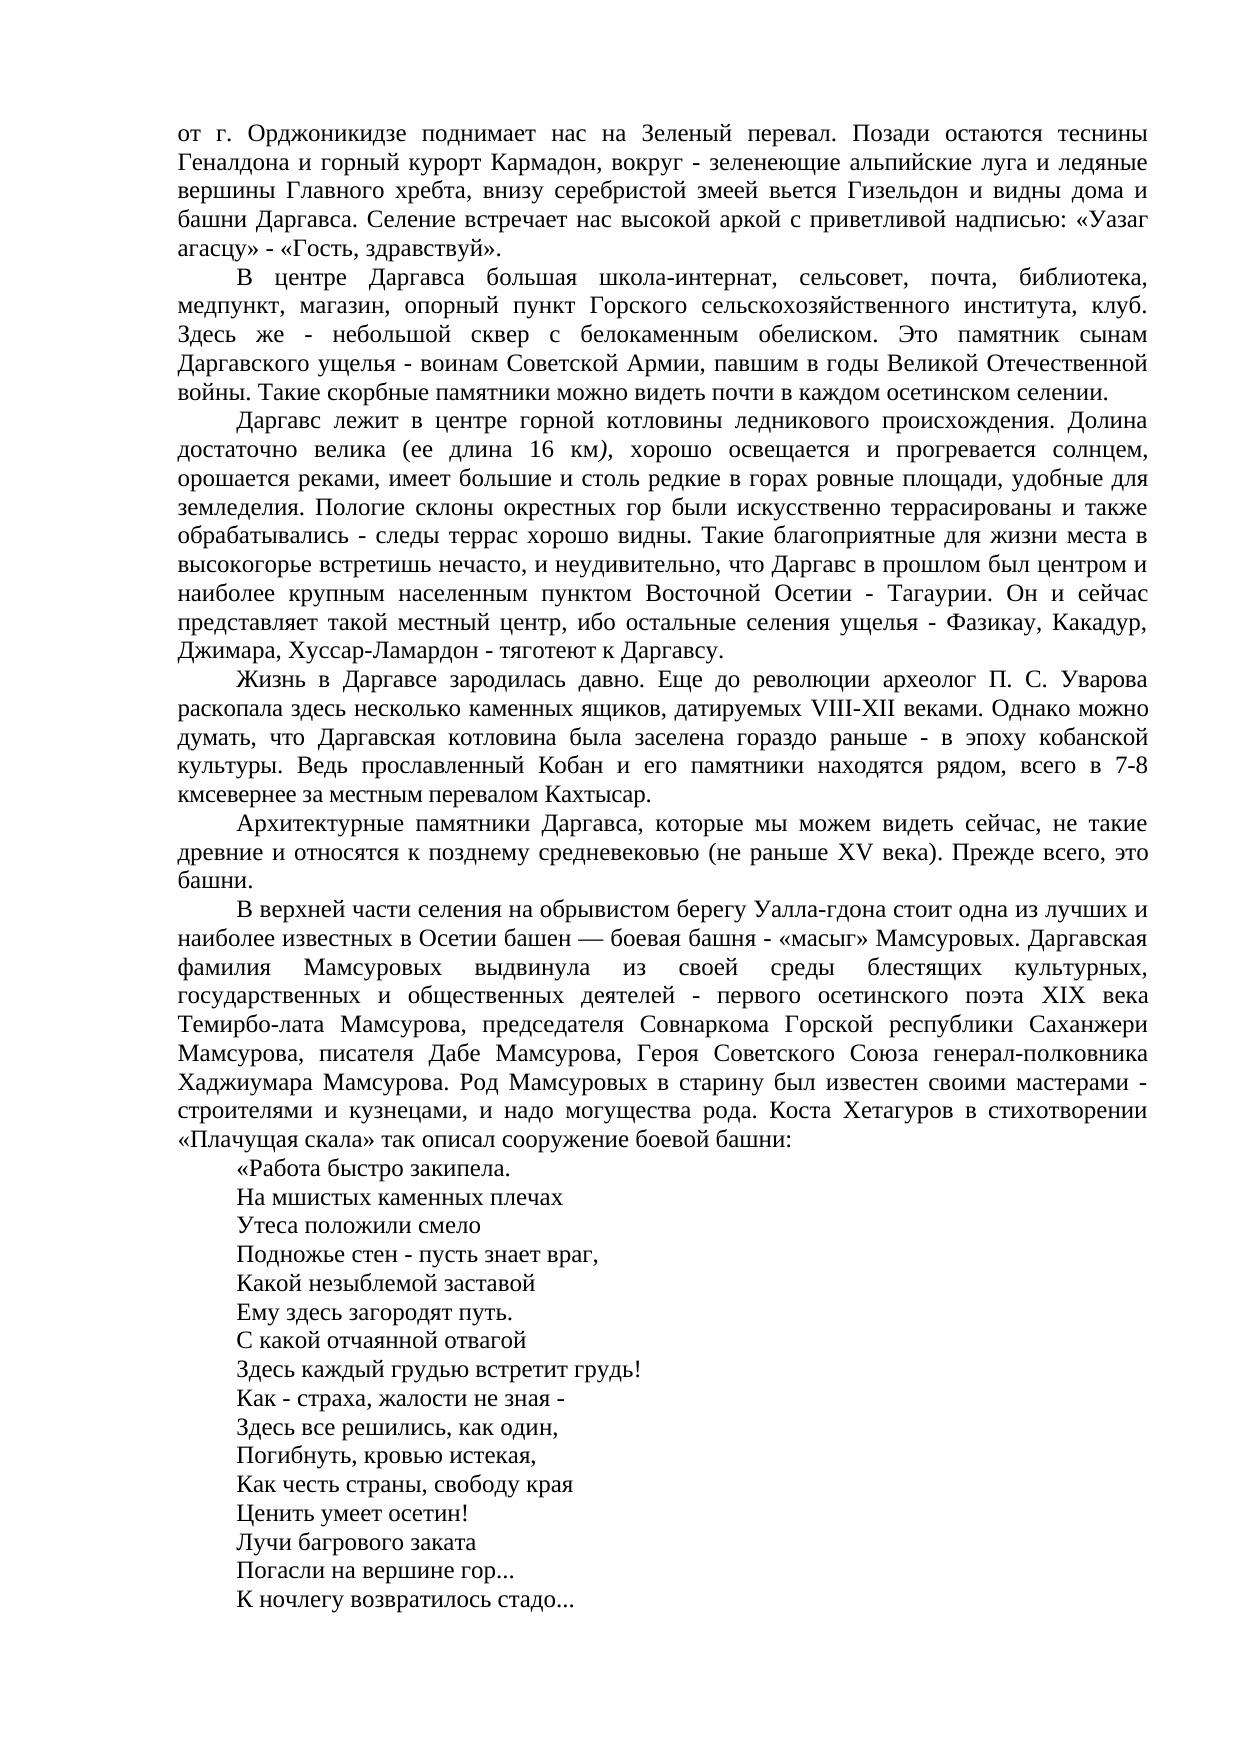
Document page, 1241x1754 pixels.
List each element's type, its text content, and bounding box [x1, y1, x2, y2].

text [177, 118, 1149, 262]
text Архитектурные памятники Даргавса, которые мы можем видеть сейчас, не такие древние и относятся к позднему средневековью (не раньше XV века). Прежде всего, это башни. [177, 808, 1149, 894]
text Жизнь в Даргавсе зародилась давно. Еще до революции археолог П. С. Уварова раскопала здесь несколько каменных ящиков, датируемых VIII-XII веками. Однако можно думать, что Даргавская котловина была заселена гораздо раньше - в эпоху кобанской культуры. Ведь прославленный Кобан и его памятники находятся рядом, всего в 7-8 кмсевернее за местным перевалом Кахтысар. [177, 664, 1149, 808]
text Лучи багрового заката [177, 1527, 1149, 1556]
text Погасли на вершине гор... [177, 1556, 1149, 1584]
text Ценить умеет осетин! [177, 1498, 1149, 1527]
text Какой незыблемой заставой [177, 1268, 1149, 1297]
text Подножье стен - пусть знает враг, [177, 1239, 1149, 1268]
text Здесь каждый грудью встретит грудь! [177, 1354, 1149, 1383]
text Ему здесь загородят путь. [177, 1297, 1149, 1326]
text С какой отчаянной отвагой [177, 1326, 1149, 1354]
text «Работа быстро закипела. [177, 1153, 1149, 1182]
text Как - страха, жалости не зная - [177, 1383, 1149, 1412]
text Как честь страны, свободу края [177, 1469, 1149, 1498]
text В центре Даргавса большая школа-интернат, сельсовет, почта, библиотека, медпункт, магазин, опорный пункт Горского сельскохозяйственного института, клуб. Здесь же - небольшой сквер с белокаменным обелиском. Это памятник сынам Даргавского ущелья - воинам Советской Армии, павшим в годы Великой Отечественной войны. Такие скорбные памятники можно видеть почти в каждом осетинском селении. [177, 262, 1149, 406]
text На мшистых каменных плечах [177, 1182, 1149, 1211]
text Даргавс лежит в центре горной котловины ледникового происхождения. Долина достаточно велика (ее длина 16 км), хорошо освещается и прогревается солнцем, орошается реками, имеет большие и столь редкие в горах ровные площади, удобные для земледелия. Пологие склоны окрестных гор были искусственно террасированы и также обрабатывались - следы террас хорошо видны. Такие благоприятные для жизни места в высокогорье встретишь нечасто, и неудивительно, что Даргавс в прошлом был центром и наиболее крупным населенным пунктом Восточной Осетии - Тагаурии. Он и сейчас представляет такой местный центр, ибо остальные селения ущелья - Фазикау, Какадур, Джимара, Хуссар-Ламардон - тяготеют к Даргавсу. [177, 406, 1149, 664]
text Здесь все решились, как один, [177, 1412, 1149, 1441]
text В верхней части селения на обрывистом берегу Уалла-гдона стоит одна из лучших и наиболее известных в Осетии башен — боевая башня - «масыг» Мамсуровых. Даргавская фамилия Мамсуровых выдвинула из своей среды блестящих культурных, государственных и общественных деятелей - первого осетинского поэта XIX века Темирбо-лата Мамсурова, председателя Совнаркома Горской республики Саханжери Мамсурова, писателя Дабе Мамсурова, Героя Советского Союза генерал-полковника Хаджиумара Мамсурова. Род Мамсуровых в старину был известен своими мастерами - строителями и кузнецами, и надо могущества рода. Коста Хетагуров в стихотворении «Плачущая скала» так описал сооружение боевой башни: [177, 894, 1149, 1153]
text Погибнуть, кровью истекая, [177, 1441, 1149, 1469]
text Утеса положили смело [177, 1211, 1149, 1239]
text К ночлегу возвратилось стадо... [177, 1584, 1149, 1613]
